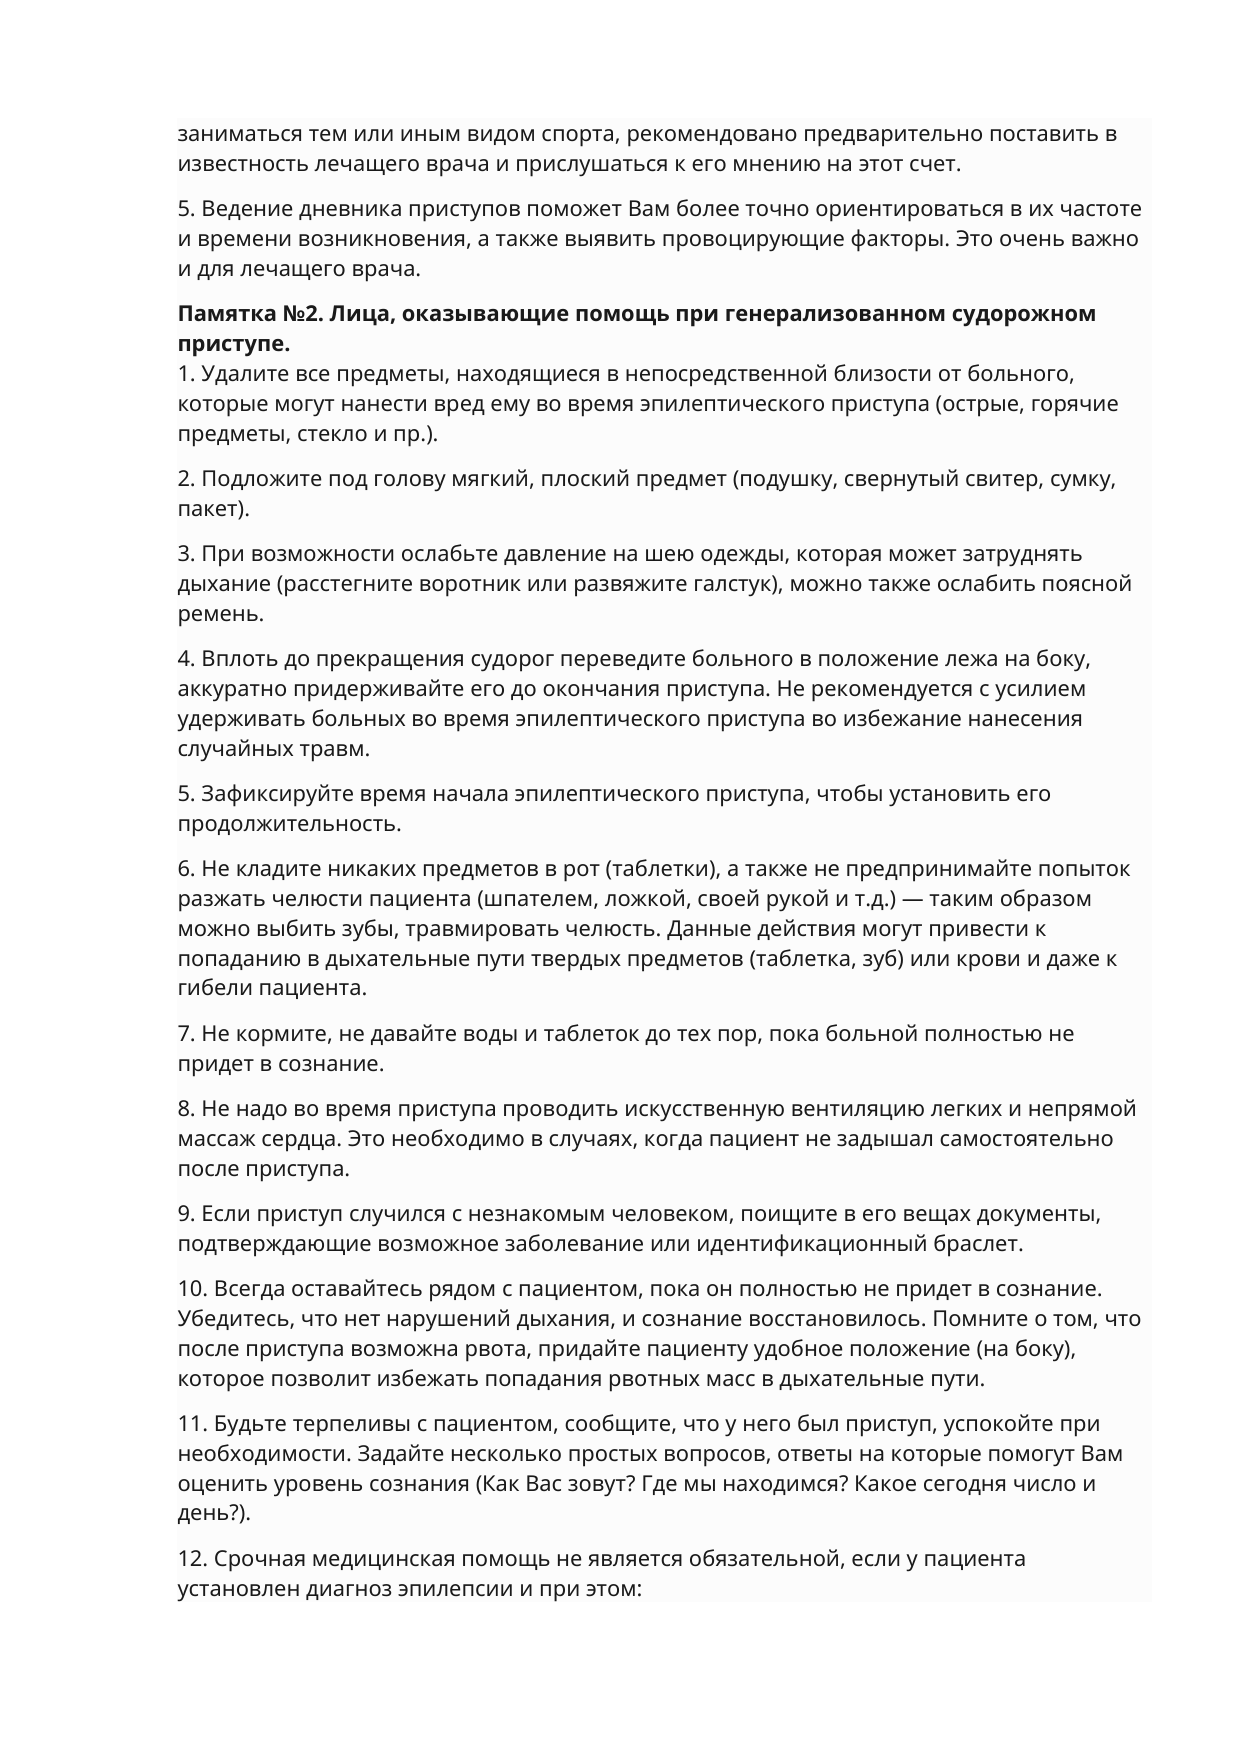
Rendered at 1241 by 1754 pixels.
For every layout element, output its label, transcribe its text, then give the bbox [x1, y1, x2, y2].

text 1. Удалите все предметы, находящиеся в непосредственной близости от больного, которые могут нанести вред ему во время эпилептического приступа (острые, горячие предметы, стекло и пр.). [177, 358, 1152, 447]
text Памятка №2. Лица, оказывающие помощь при генерализованном судорожном приступе. [177, 298, 1152, 358]
text 2. Подложите под голову мягкий, плоский предмет (подушку, свернутый свитер, сумку, пакет). [177, 463, 1152, 522]
text 5. Зафиксируйте время начала эпилептического приступа, чтобы установить его продолжительность. [177, 778, 1152, 837]
text 6. Не кладите никаких предметов в рот (таблетки), а также не предпринимайте попыток разжать челюсти пациента (шпателем, ложкой, своей рукой и т.д.) — таким образом можно выбить зубы, травмировать челюсть. Данные действия могут привести к попаданию в дыхательные пути твердых предметов (таблетка, зуб) или крови и даже к гибели пациента. [177, 853, 1152, 1002]
text 7. Не кормите, не давайте воды и таблеток до тех пор, пока больной полностью не придет в сознание. [177, 1018, 1152, 1077]
text 8. Не надо во время приступа проводить искусственную вентиляцию легких и непрямой массаж сердца. Это необходимо в случаях, когда пациент не задышал самостоятельно после приступа. [177, 1093, 1152, 1182]
text 9. Если приступ случился с незнакомым человеком, поищите в его вещах документы, подтверждающие возможное заболевание или идентификационный браслет. [177, 1198, 1152, 1257]
text 11. Будьте терпеливы с пациентом, сообщите, что у него был приступ, успокойте при необходимости. Задайте несколько простых вопросов, ответы на которые помогут Вам оценить уровень сознания (Как Вас зовут? Где мы находимся? Какое сегодня число и день?). [177, 1408, 1152, 1527]
text 10. Всегда оставайтесь рядом с пациентом, пока он полностью не придет в сознание. Убедитесь, что нет нарушений дыхания, и сознание восстановилось. Помните о том, что после приступа возможна рвота, придайте пациенту удобное положение (на боку), которое позволит избежать попадания рвотных масс в дыхательные пути. [177, 1273, 1152, 1392]
text 3. При возможности ослабьте давление на шею одежды, которая может затруднять дыхание (расстегните воротник или развяжите галстук), можно также ослабить поясной ремень. [177, 538, 1152, 627]
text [177, 118, 1152, 178]
text 12. Срочная медицинская помощь не является обязательной, если у пациента установлен диагноз эпилепсии и при этом: [177, 1543, 1152, 1602]
text 4. Вплоть до прекращения судорог переведите больного в положение лежа на боку, аккуратно придерживайте его до окончания приступа. Не рекомендуется с усилием удерживать больных во время эпилептического приступа во избежание нанесения случайных травм. [177, 643, 1152, 762]
text 5. Ведение дневника приступов поможет Вам более точно ориентироваться в их частоте и времени возникновения, а также выявить провоцирующие факторы. Это очень важно и для лечащего врача. [177, 193, 1152, 283]
